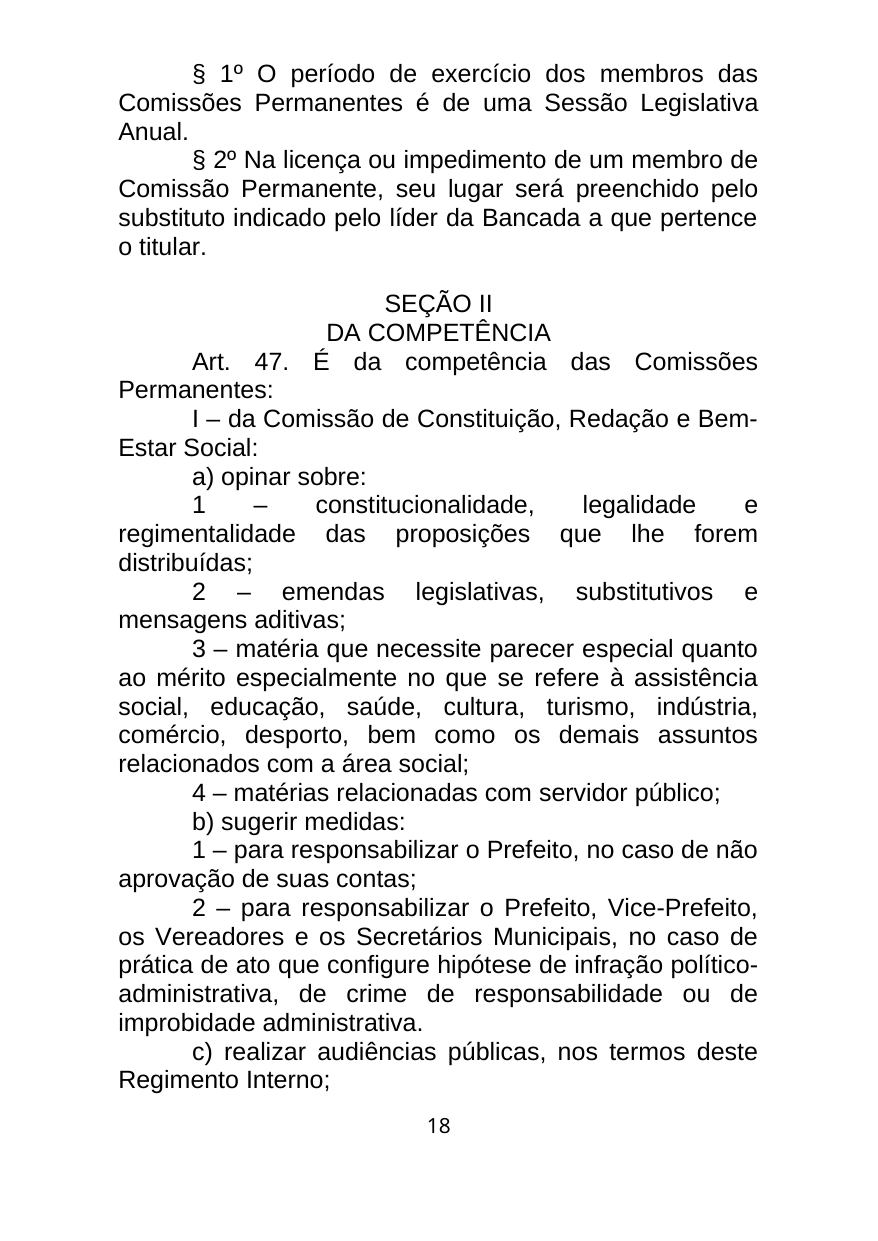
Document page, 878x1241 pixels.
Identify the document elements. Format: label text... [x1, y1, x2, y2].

text 2 – emendas legislativas, substitutivos e mensagens aditivas; [118, 577, 759, 634]
text 3 – matéria que necessite parecer especial quanto ao mérito especialmente no que se refere à assistência social, educação, saúde, cultura, turismo, indústria, comércio, desporto, bem como os demais assuntos relacionados com a área social; [118, 634, 759, 778]
text DA COMPETÊNCIA [118, 318, 759, 347]
text 1 – constitucionalidade, legalidade e regimentalidade das proposições que lhe forem distribuídas; [118, 490, 759, 577]
text I – da Comissão de Constituição, Redação e Bem-Estar Social: [118, 404, 759, 462]
text b) sugerir medidas: [118, 807, 759, 835]
text SEÇÃO II [118, 289, 759, 318]
text a) opinar sobre: [118, 462, 759, 490]
text 2 – para responsabilizar o Prefeito, Vice-Prefeito, os Vereadores e os Secretários Municipais, no caso de prática de ato que configure hipótese de infração político-administrativa, de crime de responsabilidade ou de improbidade administrativa. [118, 893, 759, 1037]
text § 1º O período de exercício dos membros das Comissões Permanentes é de uma Sessão Legislativa Anual. [118, 59, 759, 145]
text c) realizar audiências públicas, nos termos deste Regimento Interno; [118, 1037, 759, 1094]
text Art. 47. É da competência das Comissões Permanentes: [118, 347, 759, 404]
text § 2º Na licença ou impedimento de um membro de Comissão Permanente, seu lugar será preenchido pelo substituto indicado pelo líder da Bancada a que pertence o titular. [118, 145, 759, 260]
text 4 – matérias relacionadas com servidor público; [118, 778, 759, 807]
text 1 – para responsabilizar o Prefeito, no caso de não aprovação de suas contas; [118, 835, 759, 893]
